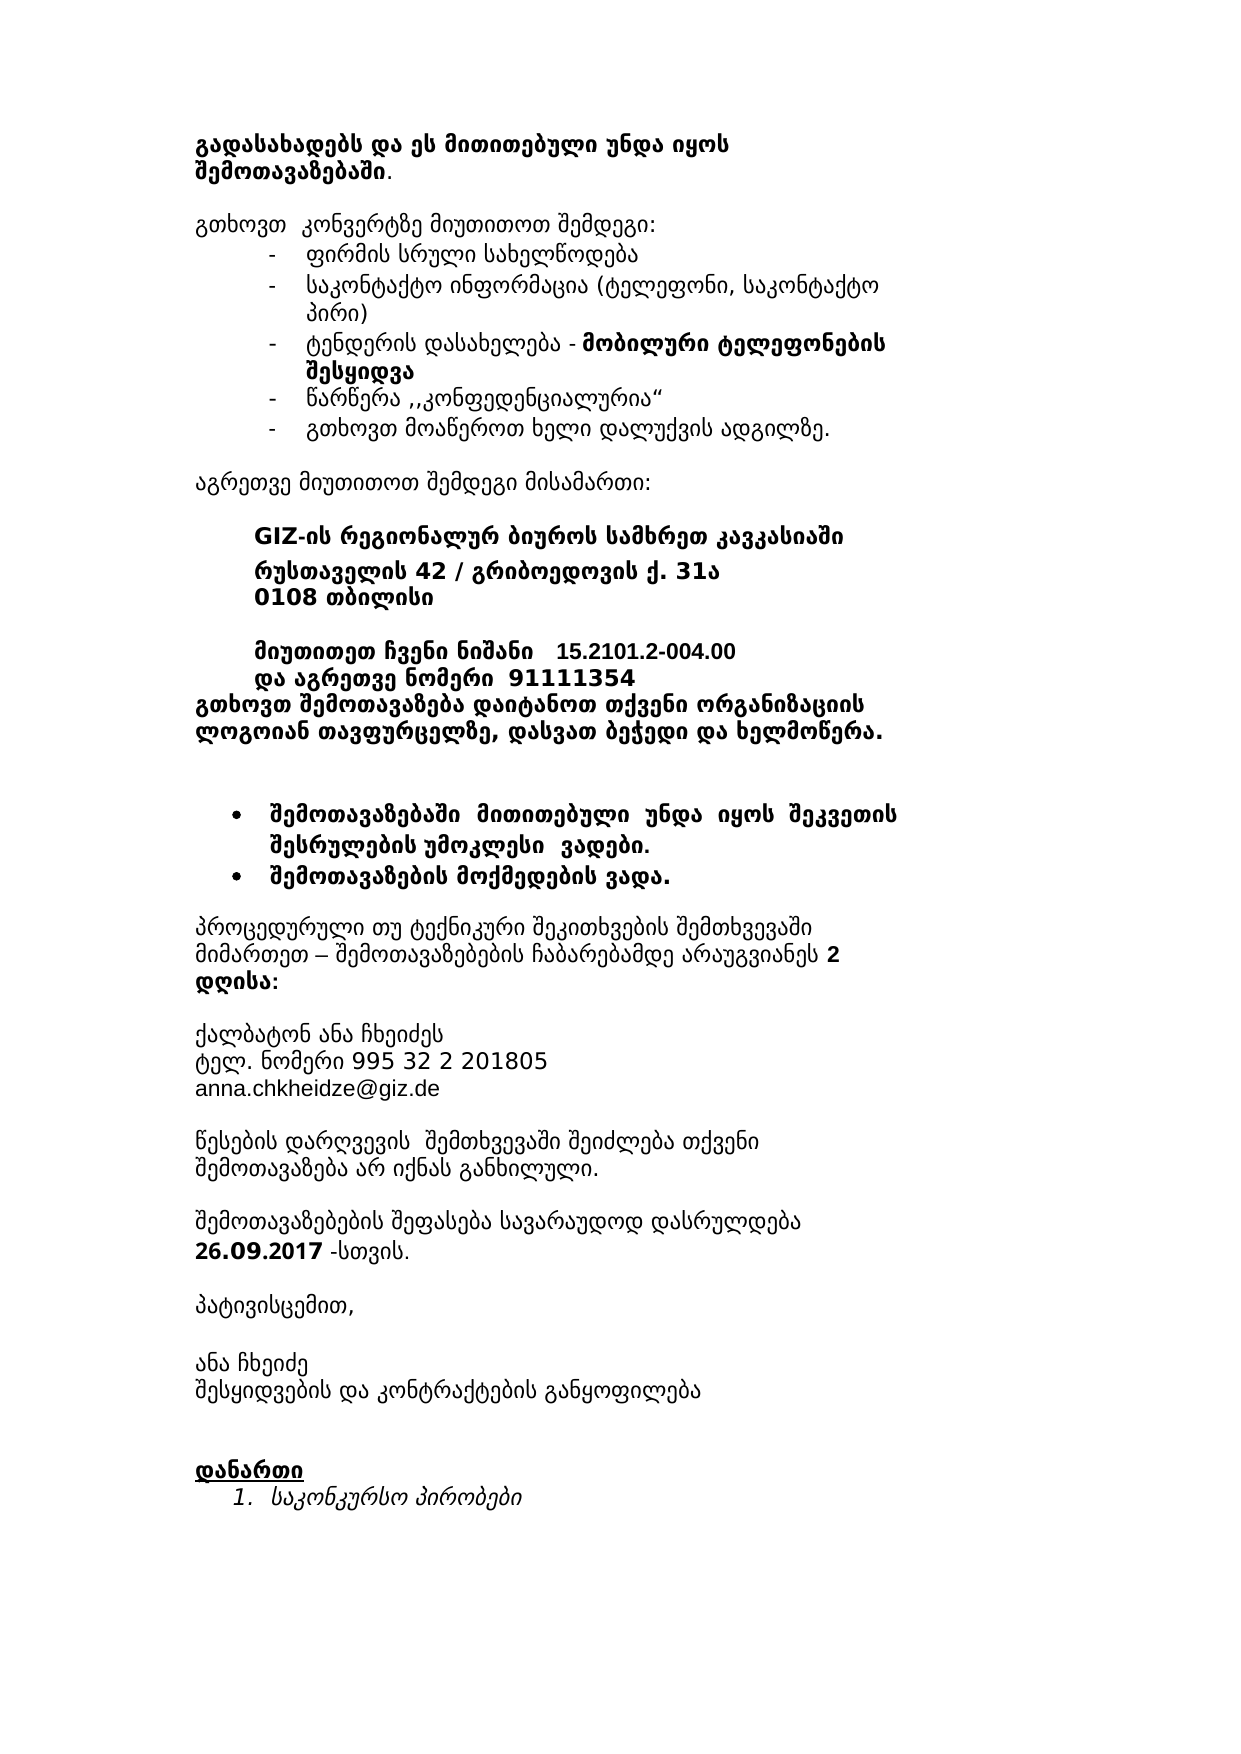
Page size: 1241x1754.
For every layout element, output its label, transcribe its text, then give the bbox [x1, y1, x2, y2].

title ტენდერის დასახელება - მობილური ტელეფონების შესყიდვა [268, 327, 898, 385]
text anna.chkheidze@giz.de [195, 1075, 898, 1101]
text წესების დარღვევის შემთხვევაში შეიძლება თქვენი შემოთავაზება არ იქნას განხილული. [195, 1128, 898, 1181]
text GIZ-ის რეგიონალურ ბიუროს სამხრეთ კავკასიაში [254, 523, 898, 550]
list შემოთავაზების მოქმედების ვადა. [232, 863, 898, 890]
text გთხოვთ შემოთავაზება დაიტანოთ თქვენი ორგანიზაციის ლოგოიან თავფურცელზე, დასვათ ბეჭედი და ხელმოწერა. [195, 691, 898, 745]
text რუსთაველის 42 / გრიბოედოვის ქ. 31ა [195, 558, 898, 584]
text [195, 131, 898, 184]
text ტელ. ნომერი 995 32 2 201805 [195, 1048, 898, 1075]
list ფირმის სრული სახელწოდება [268, 238, 898, 269]
text გთხოვთ კონვერტზე მიუთითოთ შემდეგი: [195, 211, 898, 238]
list შემოთავაზებაში მითითებული უნდა იყოს შეკვეთის შესრულების უმოკლესი ვადები. [232, 801, 898, 859]
text მიუთითეთ ჩვენი ნიშანი 15.2101.2-004.00 [254, 638, 898, 665]
title წარწერა ,,კონფედენციალურია“ [268, 385, 898, 412]
list გთხოვთ მოაწეროთ ხელი დალუქვის ადგილზე. [268, 412, 898, 443]
text პროცედურული თუ ტექნიკური შეკითხვების შემთხვევაში მიმართეთ – შემოთავაზებების ჩაბარებამდე არაუგვიანეს 2 დღისა: [195, 914, 898, 995]
text ანა ჩხეიძე [195, 1351, 898, 1377]
text ქალბატონ ანა ჩხეიძეს [195, 1022, 898, 1048]
text 0108 თბილისი [195, 584, 898, 611]
text დანართი [195, 1457, 898, 1484]
text შესყიდვების და კონტრაქტების განყოფილება [195, 1377, 898, 1404]
text შემოთავაზებების შეფასება სავარაუდოდ დასრულდება 26.09.2017 -სთვის. [195, 1208, 898, 1266]
text პატივისცემით, [195, 1293, 898, 1319]
text აგრეთვე მიუთითოთ შემდეგი მისამართი: [195, 469, 898, 496]
list საკონკურსო პირობები [232, 1484, 898, 1511]
list საკონტაქტო ინფორმაცია (ტელეფონი, საკონტაქტო პირი) [268, 269, 898, 327]
text და აგრეთვე ნომერი 91111354 [254, 665, 898, 691]
